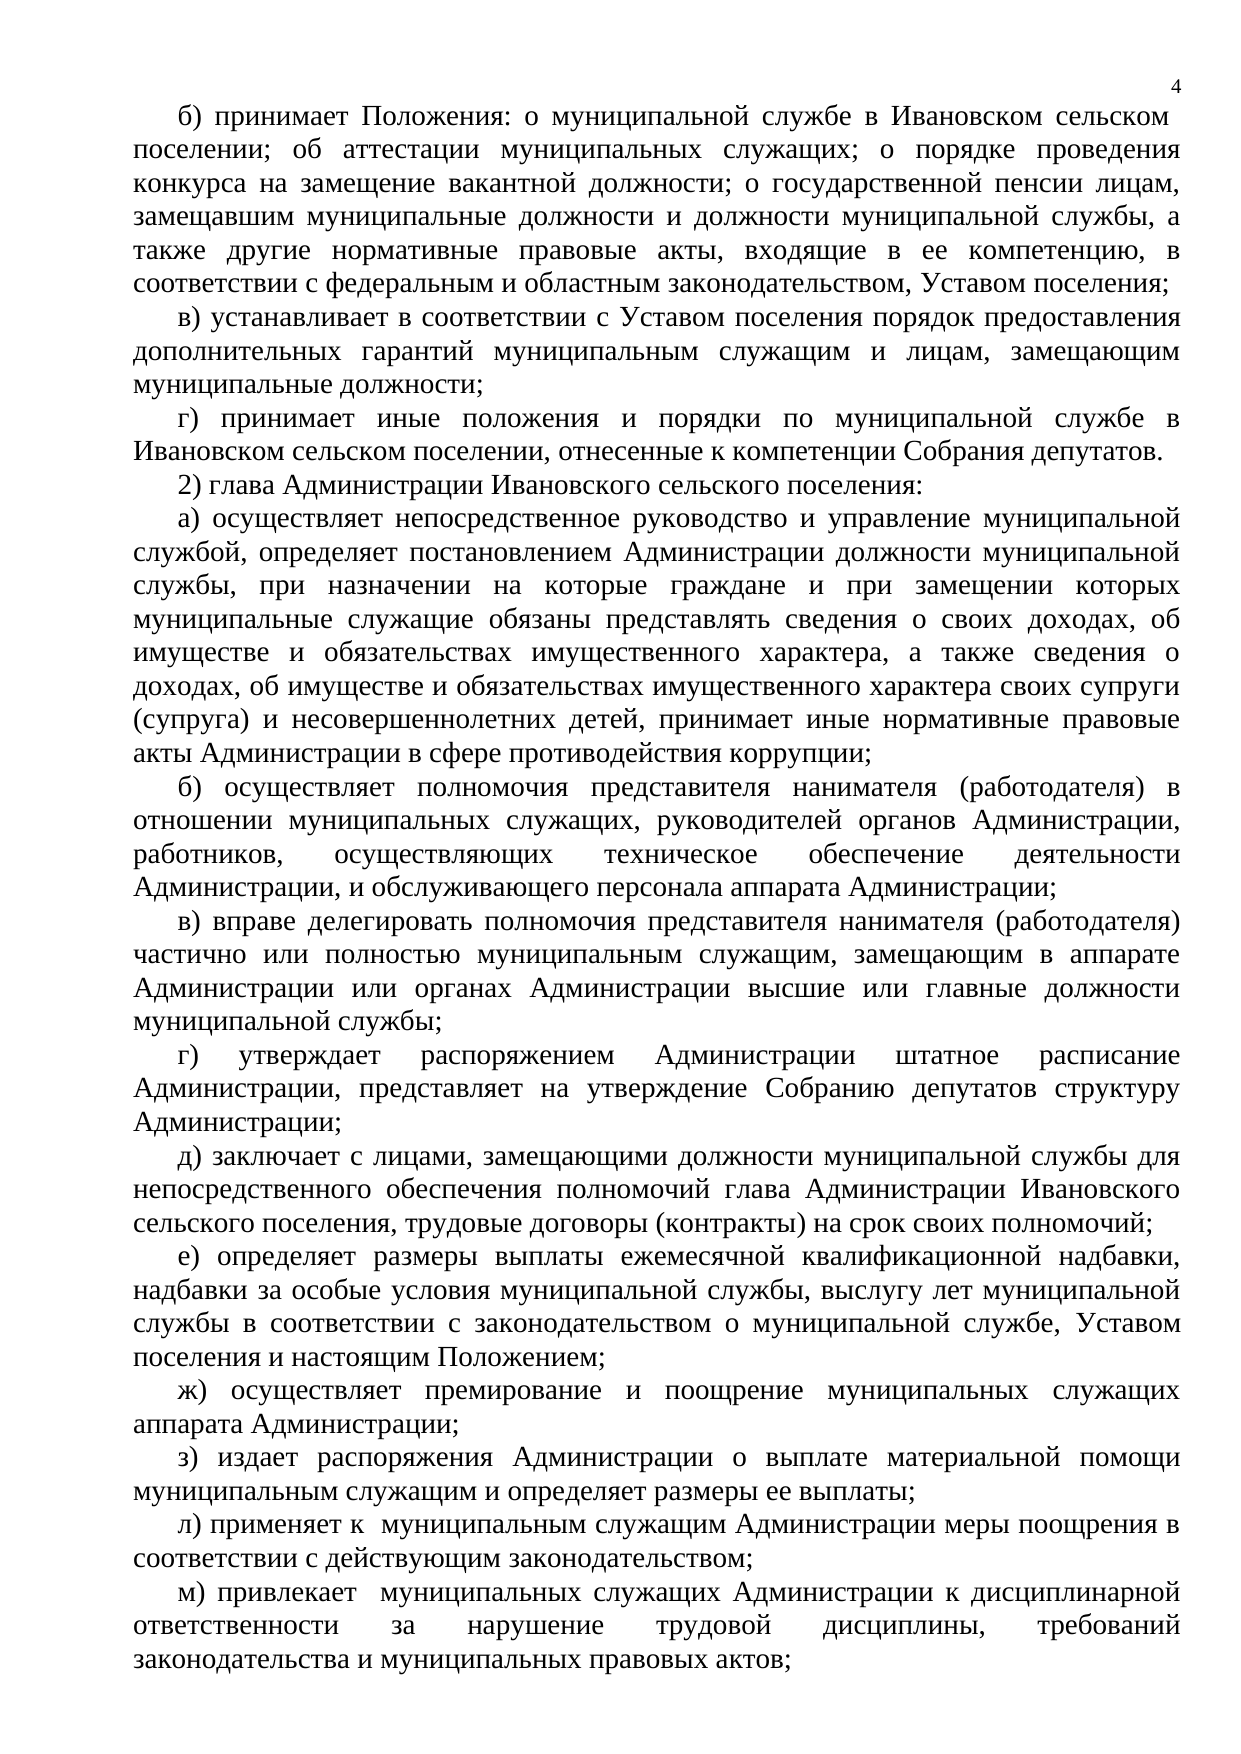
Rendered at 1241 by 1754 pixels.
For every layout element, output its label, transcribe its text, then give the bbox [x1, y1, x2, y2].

text ж) осуществляет премирование и поощрение муниципальных служащих аппарата Администрации; [133, 1372, 1181, 1439]
text б) осуществляет полномочия представителя нанимателя (работодателя) в отношении муниципальных служащих, руководителей органов Администрации, работников, осуществляющих техническое обеспечение деятельности Администрации, и обслуживающего персонала аппарата Администрации; [133, 769, 1181, 903]
text л) применяет к муниципальным служащим Администрации меры поощрения в соответствии с действующим законодательством; [133, 1507, 1181, 1574]
text 2) глава Администрации Ивановского сельского поселения: [133, 467, 1181, 500]
text д) заключает с лицами, замещающими должности муниципальной службы для непосредственного обеспечения полномочий глава Администрации Ивановского сельского поселения, трудовые договоры (контракты) на срок своих полномочий; [133, 1138, 1181, 1238]
text з) издает распоряжения Администрации о выплате материальной помощи муниципальным служащим и определяет размеры ее выплаты; [133, 1439, 1181, 1507]
text в) вправе делегировать полномочия представителя нанимателя (работодателя) частично или полностью муниципальным служащим, замещающим в аппарате Администрации или органах Администрации высшие или главные должности муниципальной службы; [133, 903, 1181, 1037]
text в) устанавливает в соответствии с Уставом поселения порядок предоставления дополнительных гарантий муниципальным служащим и лицам, замещающим муниципальные должности; [133, 299, 1181, 400]
text м) привлекает муниципальных служащих Администрации к дисциплинарной ответственности за нарушение трудовой дисциплины, требований законодательства и муниципальных правовых актов; [133, 1574, 1181, 1674]
text г) утверждает распоряжением Администрации штатное расписание Администрации, представляет на утверждение Собранию депутатов структуру Администрации; [133, 1037, 1181, 1138]
text г) принимает иные положения и порядки по муниципальной службе в Ивановском сельском поселении, отнесенные к компетенции Собрания депутатов. [133, 400, 1181, 467]
text б) принимает Положения: о муниципальной службе в Ивановском сельском поселении; об аттестации муниципальных служащих; о порядке проведения конкурса на замещение вакантной должности; о государственной пенсии лицам, замещавшим муниципальные должности и должности муниципальной службы, а также другие нормативные правовые акты, входящие в ее компетенцию, в соответствии с федеральным и областным законодательством, Уставом поселения; [133, 98, 1181, 299]
text е) определяет размеры выплаты ежемесячной квалификационной надбавки, надбавки за особые условия муниципальной службы, выслугу лет муниципальной службы в соответствии с законодательством о муниципальной службе, Уставом поселения и настоящим Положением; [133, 1238, 1181, 1372]
text а) осуществляет непосредственное руководство и управление муниципальной службой, определяет постановлением Администрации должности муниципальной службы, при назначении на которые граждане и при замещении которых муниципальные служащие обязаны представлять сведения о своих доходах, об имуществе и обязательствах имущественного характера, а также сведения о доходах, об имуществе и обязательствах имущественного характера своих супруги (супруга) и несовершеннолетних детей, принимает иные нормативные правовые акты Администрации в сфере противодействия коррупции; [133, 500, 1181, 769]
